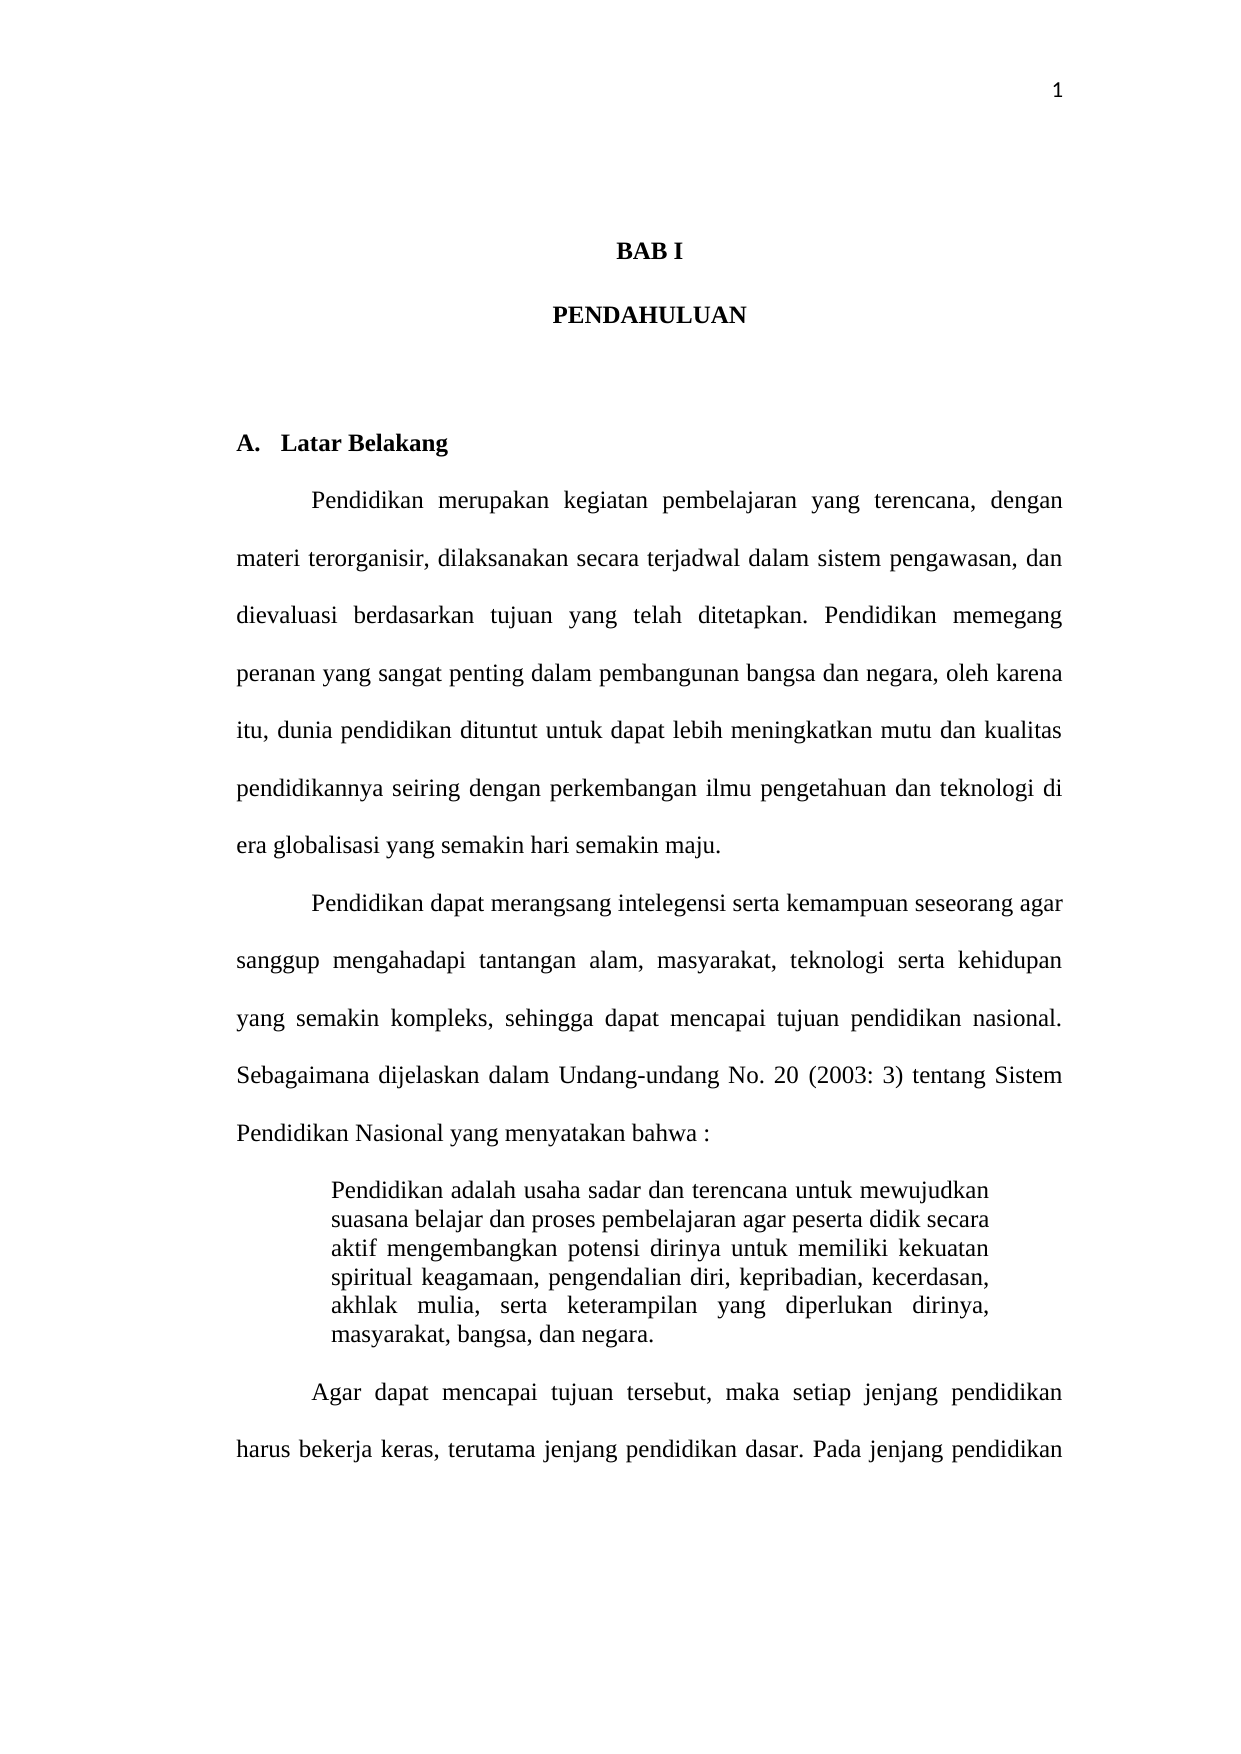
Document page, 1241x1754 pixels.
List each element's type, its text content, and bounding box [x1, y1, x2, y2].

list Pendidikan merupakan kegiatan pembelajaran yang terencana, dengan materi terorganisir, dilaksanakan secara terjadwal dalam sistem pengawasan, dan dievaluasi berdasarkan tujuan yang telah ditetapkan. Pendidikan memegang peranan yang sangat penting dalam pembangunan bangsa dan negara, oleh karena itu, dunia pendidikan dituntut untuk dapat lebih meningkatkan mutu dan kualitas pendidikannya seiring dengan perkembangan ilmu pengetahuan dan teknologi di era globalisasi yang semakin hari semakin maju. [236, 486, 1063, 859]
text Pendidikan adalah usaha sadar dan terencana untuk mewujudkan suasana belajar dan proses pembelajaran agar peserta didik secara aktif mengembangkan potensi dirinya untuk memiliki kekuatan spiritual keagamaan, pengendalian diri, kepribadian, kecerdasan, akhlak mulia, serta keterampilan yang diperlukan dirinya, masyarakat, bangsa, dan negara. [331, 1176, 989, 1348]
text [236, 1377, 1063, 1463]
list Latar Belakang [236, 428, 1063, 457]
list Pendidikan dapat merangsang intelegensi serta kemampuan seseorang agar sanggup mengahadapi tantangan alam, masyarakat, teknologi serta kehidupan yang semakin kompleks, sehingga dapat mencapai tujuan pendidikan nasional. Sebagaimana dijelaskan dalam Undang-undang No. 20 (2003: 3) tentang Sistem Pendidikan Nasional yang menyatakan bahwa : [236, 888, 1063, 1147]
text PENDAHULUAN [236, 300, 1063, 329]
text BAB I [236, 236, 1063, 265]
